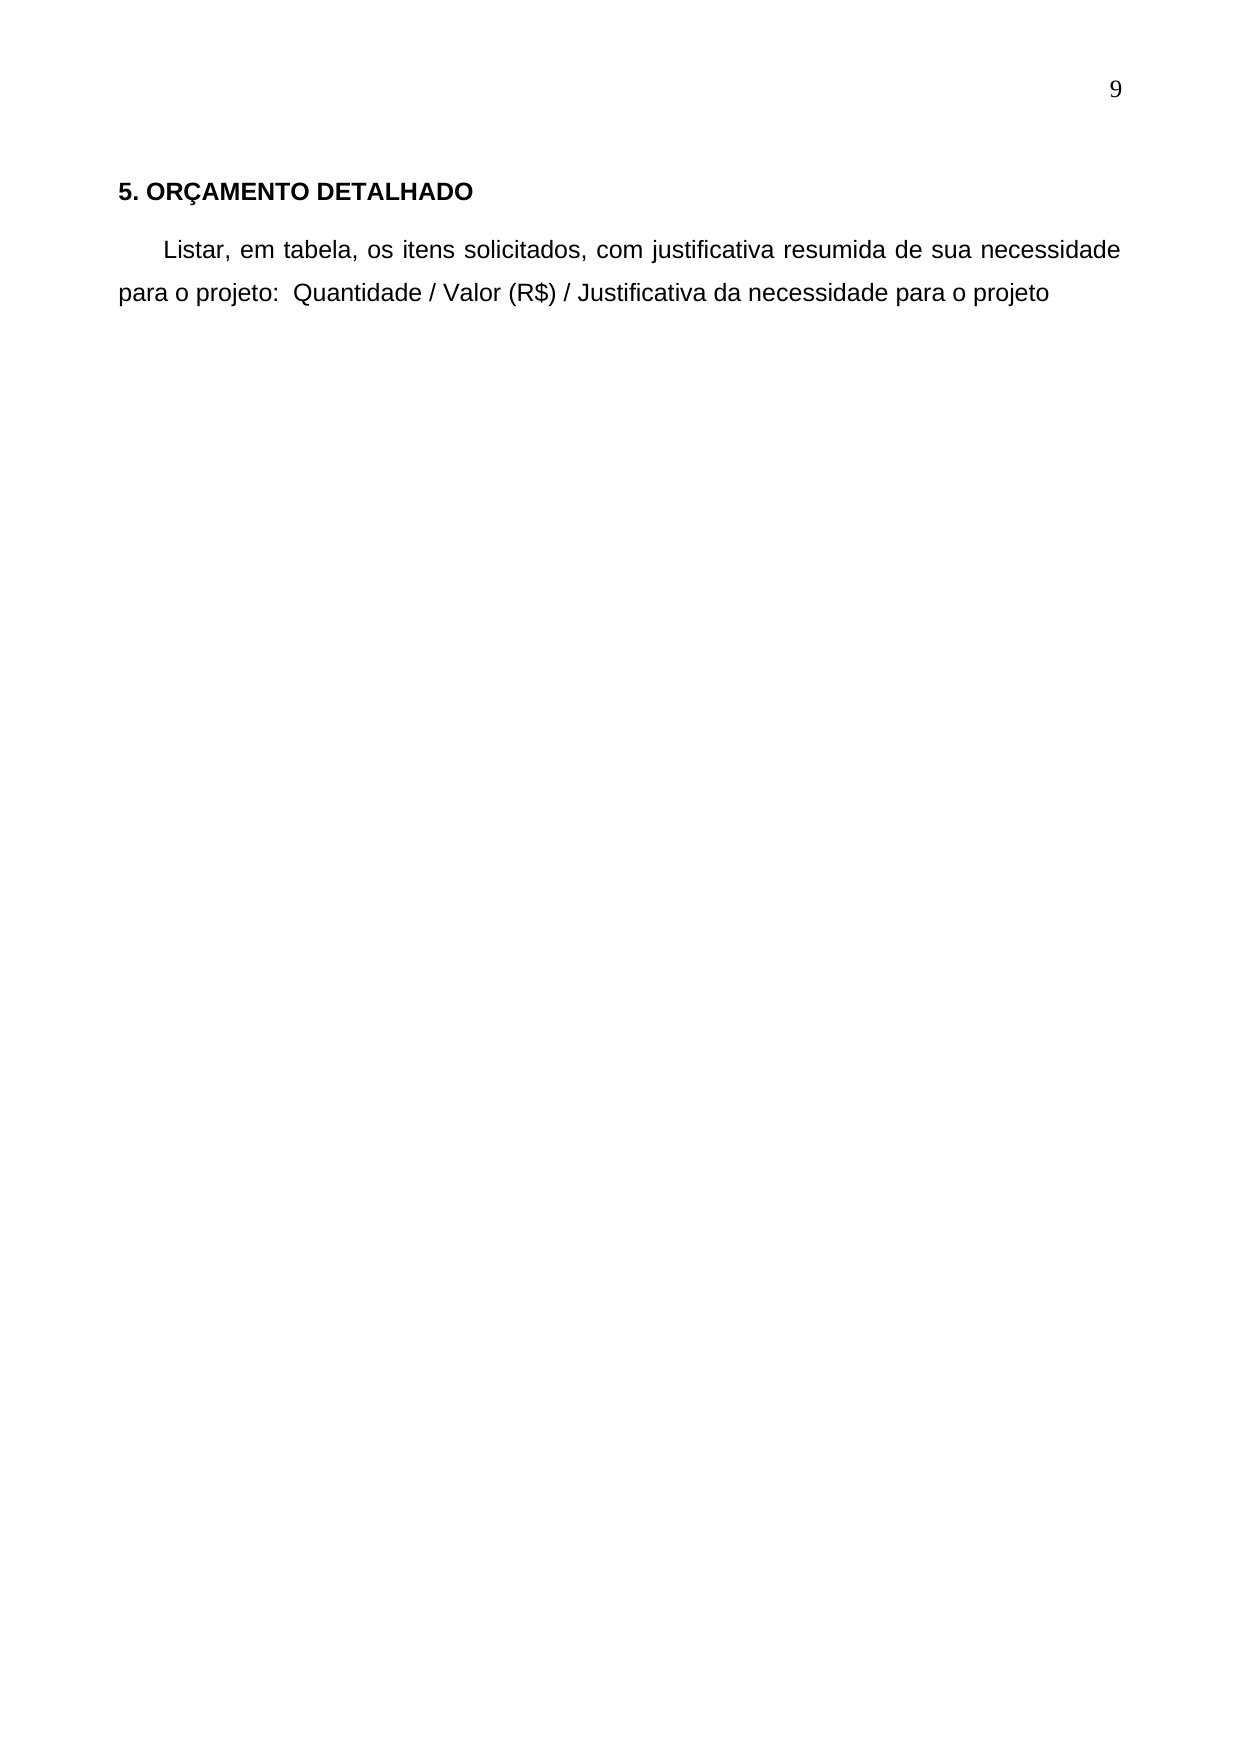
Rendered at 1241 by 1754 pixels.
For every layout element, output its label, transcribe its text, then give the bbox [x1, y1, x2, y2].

text Listar, em tabela, os itens solicitados, com justificativa resumida de sua necessidade para o projeto: Quantidade / Valor (R$) / Justificativa da necessidade para o projeto [118, 235, 1122, 307]
text 5. ORÇAMENTO DETALHADO [118, 177, 1122, 206]
